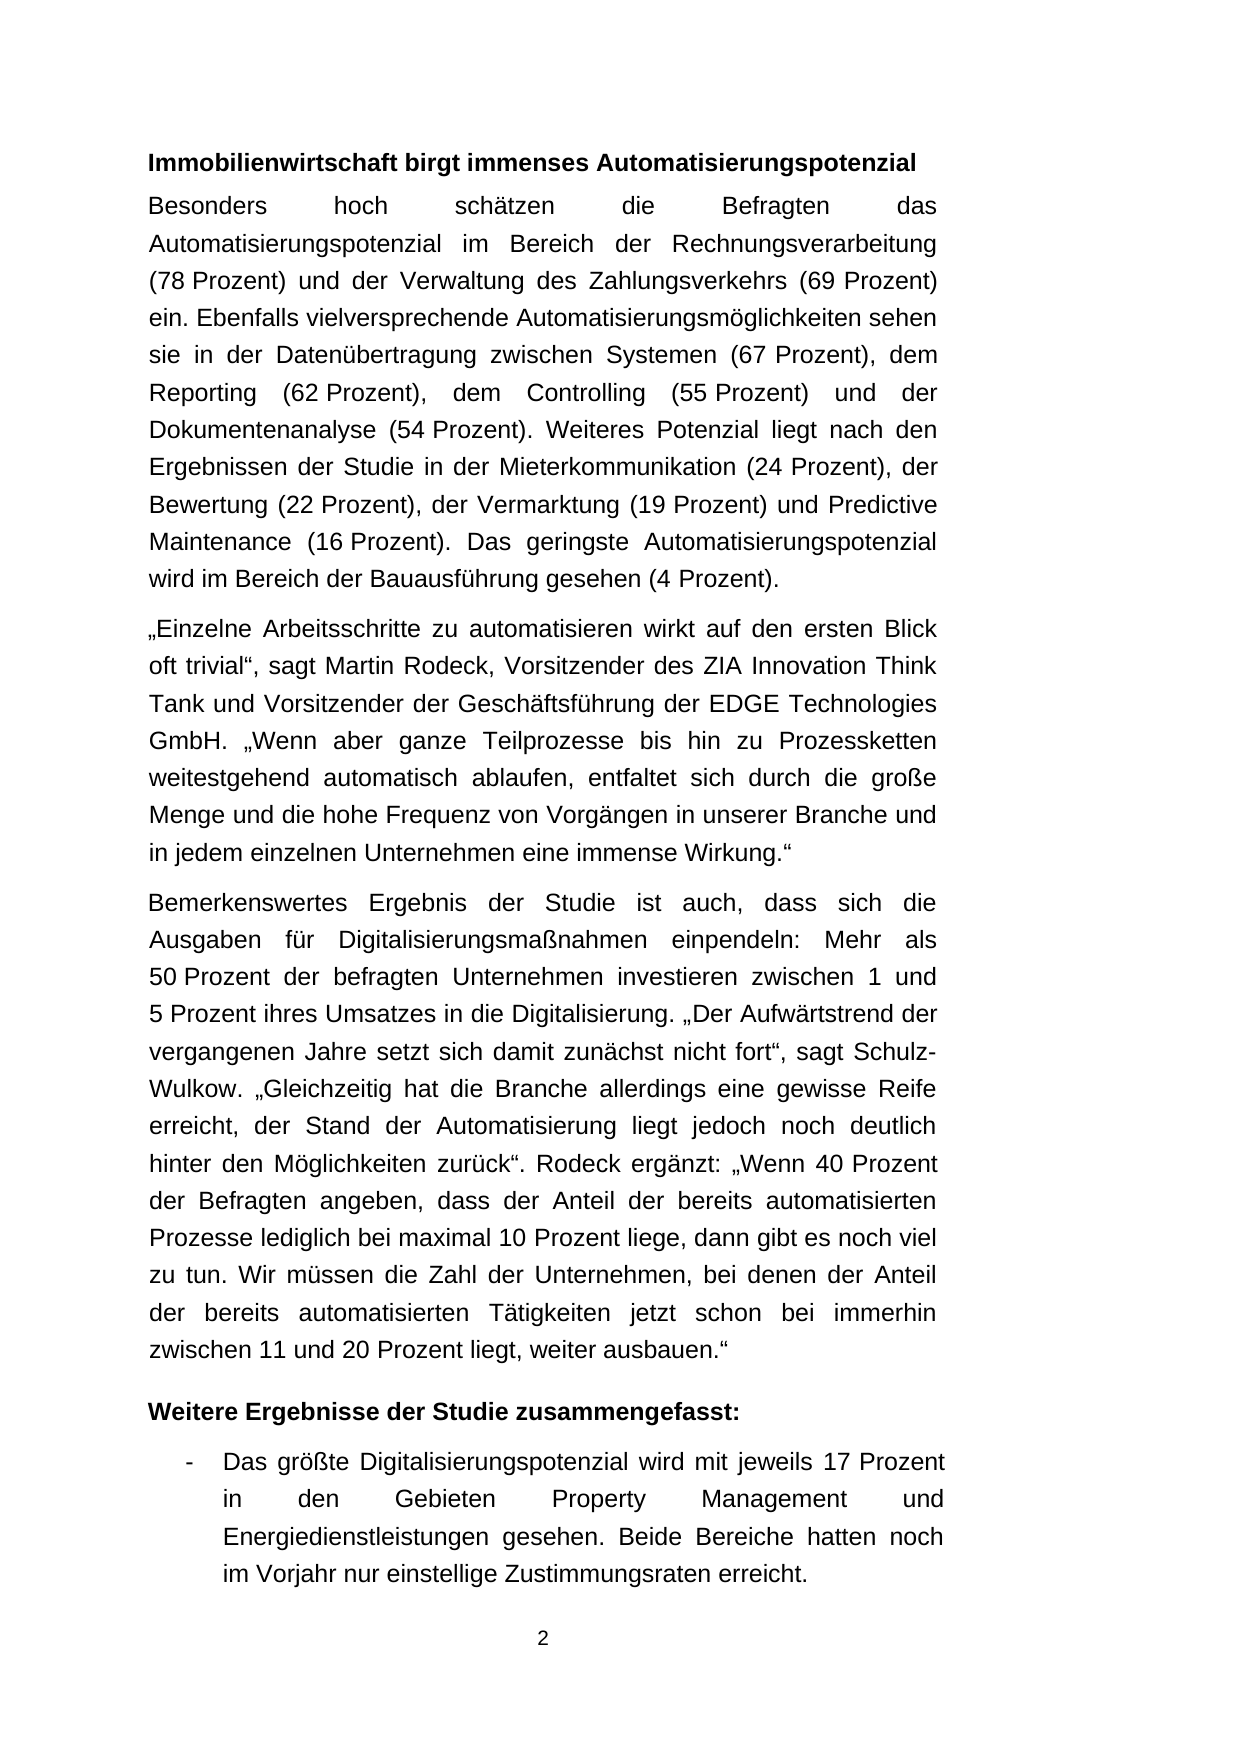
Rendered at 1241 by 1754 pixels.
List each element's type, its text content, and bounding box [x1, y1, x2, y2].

text Weitere Ergebnisse der Studie zusammengefasst: [148, 1397, 938, 1426]
text Immobilienwirtschaft birgt immenses Automatisierungspotenzial [148, 148, 945, 176]
list Das größte Digitalisierungspotenzial wird mit jeweils 17 Prozent in den Gebieten Property Management und Energiedienstleistungen gesehen. Beide Bereiche hatten noch im Vorjahr nur einstellige Zustimmungsraten erreicht. [185, 1447, 945, 1588]
text „Einzelne Arbeitsschritte zu automatisieren wirkt auf den ersten Blick oft trivial“, sagt Martin Rodeck, Vorsitzender des ZIA Innovation Think Tank und Vorsitzender der Geschäftsführung der EDGE Technologies GmbH. „Wenn aber ganze Teilprozesse bis hin zu Prozessketten weitestgehend automatisch ablaufen, entfaltet sich durch die große Menge und die hohe Frequenz von Vorgängen in unserer Branche und in jedem einzelnen Unternehmen eine immense Wirkung.“ [148, 614, 938, 866]
text Bemerkenswertes Ergebnis der Studie ist auch, dass sich die Ausgaben für Digitalisierungsmaßnahmen einpendeln: Mehr als 50 Prozent der befragten Unternehmen investieren zwischen 1 und 5 Prozent ihres Umsatzes in die Digitalisierung. „Der Aufwärtstrend der vergangenen Jahre setzt sich damit zunächst nicht fort“, sagt Schulz-Wulkow. „Gleichzeitig hat die Branche allerdings eine gewisse Reife erreicht, der Stand der Automatisierung liegt jedoch noch deutlich hinter den Möglichkeiten zurück“. Rodeck ergänzt: „Wenn 40 Prozent der Befragten angeben, dass der Anteil der bereits automatisierten Prozesse lediglich bei maximal 10 Prozent liege, dann gibt es noch viel zu tun. Wir müssen die Zahl der Unternehmen, bei denen der Anteil der bereits automatisierten Tätigkeiten jetzt schon bei immerhin zwischen 11 und 20 Prozent liegt, weiter ausbauen.“ [148, 887, 938, 1364]
text Besonders hoch schätzen die Befragten das Automatisierungspotenzial im Bereich der Rechnungsverarbeitung (78 Prozent) und der Verwaltung des Zahlungsverkehrs (69 Prozent) ein. Ebenfalls vielversprechende Automatisierungsmöglichkeiten sehen sie in der Datenübertragung zwischen Systemen (67 Prozent), dem Reporting (62 Prozent), dem Controlling (55 Prozent) und der Dokumentenanalyse (54 Prozent). Weiteres Potenzial liegt nach den Ergebnissen der Studie in der Mieterkommunikation (24 Prozent), der Bewertung (22 Prozent), der Vermarktung (19 Prozent) und Predictive Maintenance (16 Prozent). Das geringste Automatisierungspotenzial wird im Bereich der Bauausführung gesehen (4 Prozent). [148, 191, 938, 593]
